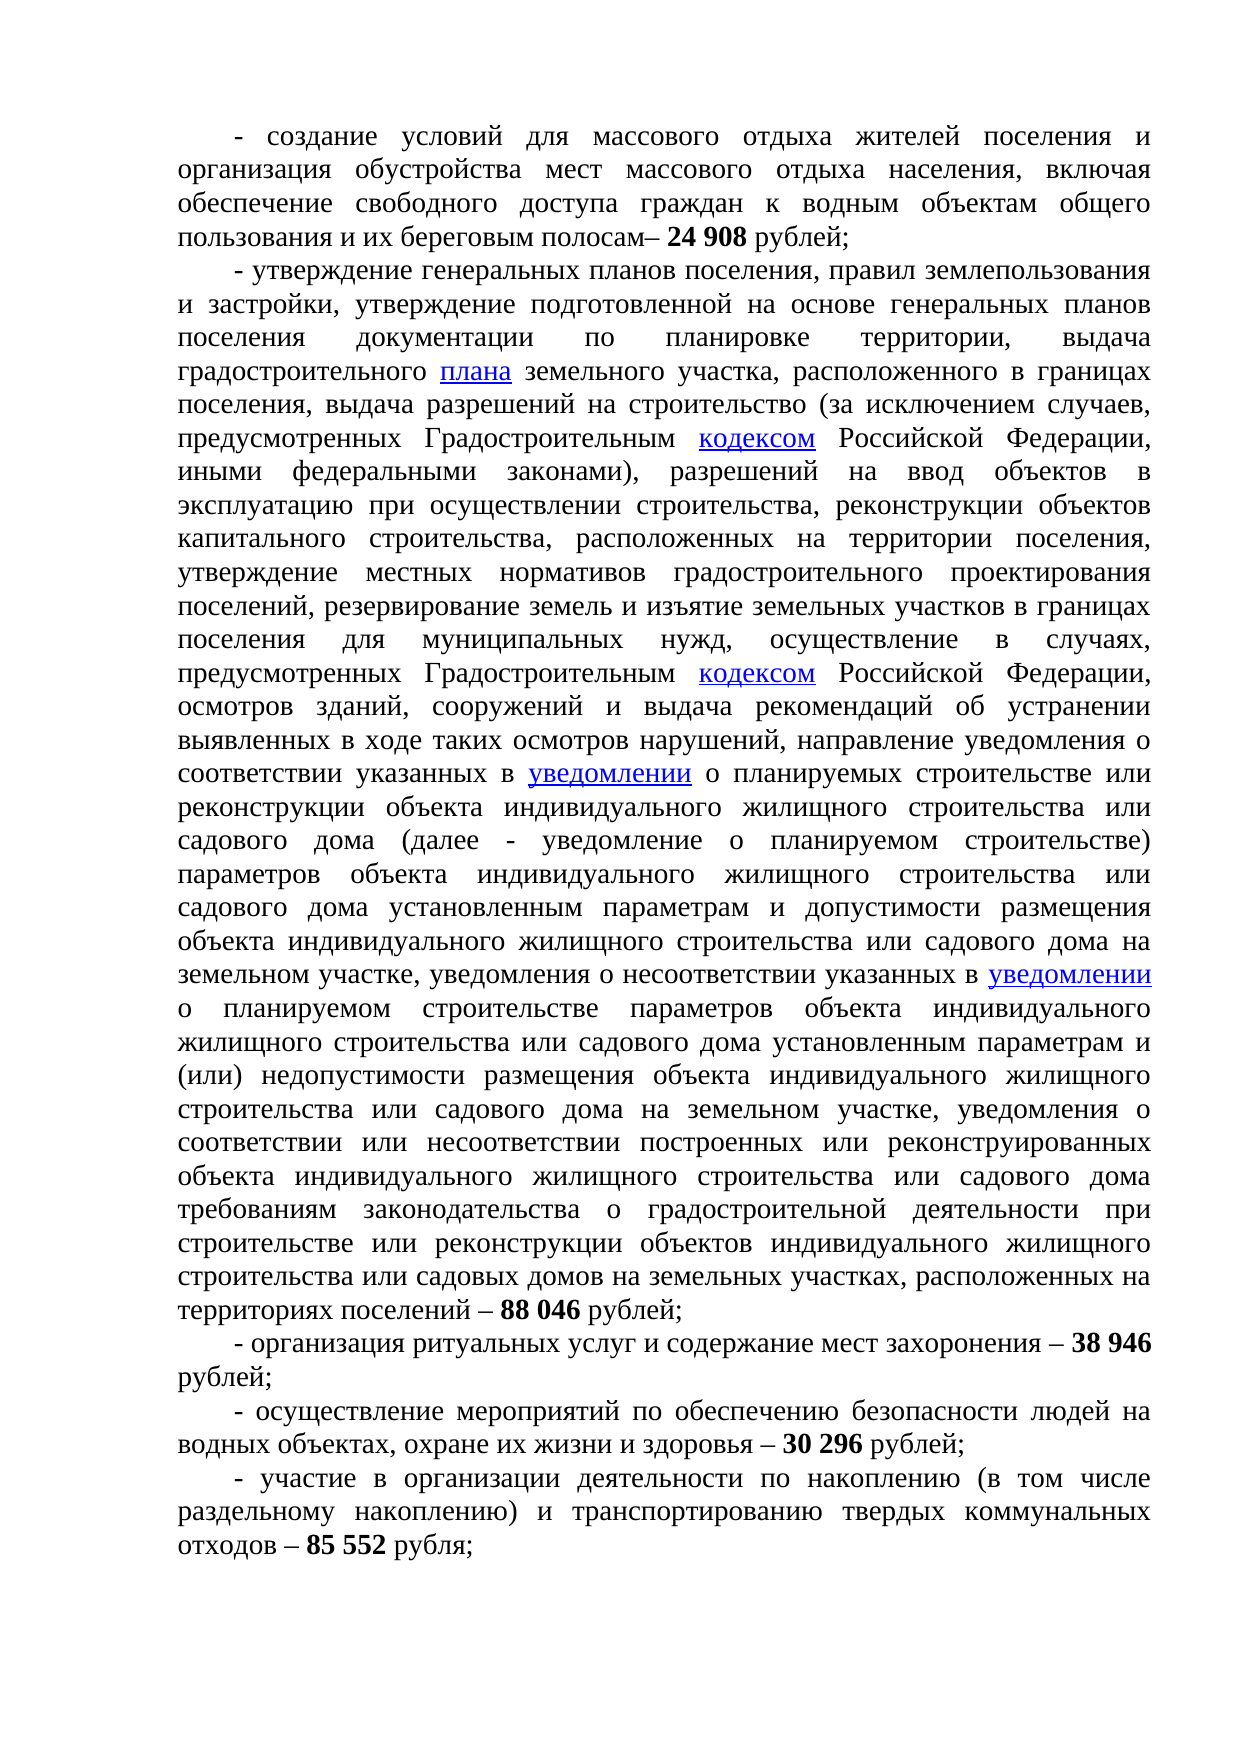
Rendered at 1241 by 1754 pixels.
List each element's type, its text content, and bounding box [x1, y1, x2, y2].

text - организация ритуальных услуг и содержание мест захоронения – 38 946 рублей; [177, 1326, 1152, 1393]
text - создание условий для массового отдыха жителей поселения и организация обустройства мест массового отдыха населения, включая обеспечение свободного доступа граждан к водным объектам общего пользования и их береговым полосам– 24 908 рублей; [177, 118, 1152, 252]
text - участие в организации деятельности по накоплению (в том числе раздельному накоплению) и транспортированию твердых коммунальных отходов – 85 552 рубля; [177, 1460, 1152, 1560]
text - осуществление мероприятий по обеспечению безопасности людей на водных объектах, охране их жизни и здоровья – 30 296 рублей; [177, 1393, 1152, 1460]
text - утверждение генеральных планов поселения, правил землепользования и застройки, утверждение подготовленной на основе генеральных планов поселения документации по планировке территории, выдача градостроительного плана земельного участка, расположенного в границах поселения, выдача разрешений на строительство (за исключением случаев, предусмотренных Градостроительным кодексом Российской Федерации, иными федеральными законами), разрешений на ввод объектов в эксплуатацию при осуществлении строительства, реконструкции объектов капитального строительства, расположенных на территории поселения, утверждение местных нормативов градостроительного проектирования поселений, резервирование земель и изъятие земельных участков в границах поселения для муниципальных нужд, осуществление в случаях, предусмотренных Градостроительным кодексом Российской Федерации, осмотров зданий, сооружений и выдача рекомендаций об устранении выявленных в ходе таких осмотров нарушений, направление уведомления о соответствии указанных в уведомлении о планируемых строительстве или реконструкции объекта индивидуального жилищного строительства или садового дома (далее - уведомление о планируемом строительстве) параметров объекта индивидуального жилищного строительства или садового дома установленным параметрам и допустимости размещения объекта индивидуального жилищного строительства или садового дома на земельном участке, уведомления о несоответствии указанных в уведомлении о планируемом строительстве параметров объекта индивидуального жилищного строительства или садового дома установленным параметрам и (или) недопустимости размещения объекта индивидуального жилищного строительства или садового дома на земельном участке, уведомления о соответствии или несоответствии построенных или реконструированных объекта индивидуального жилищного строительства или садового дома требованиям законодательства о градостроительной деятельности при строительстве или реконструкции объектов индивидуального жилищного строительства или садовых домов на земельных участках, расположенных на территориях поселений – 88 046 рублей; [177, 252, 1152, 1326]
